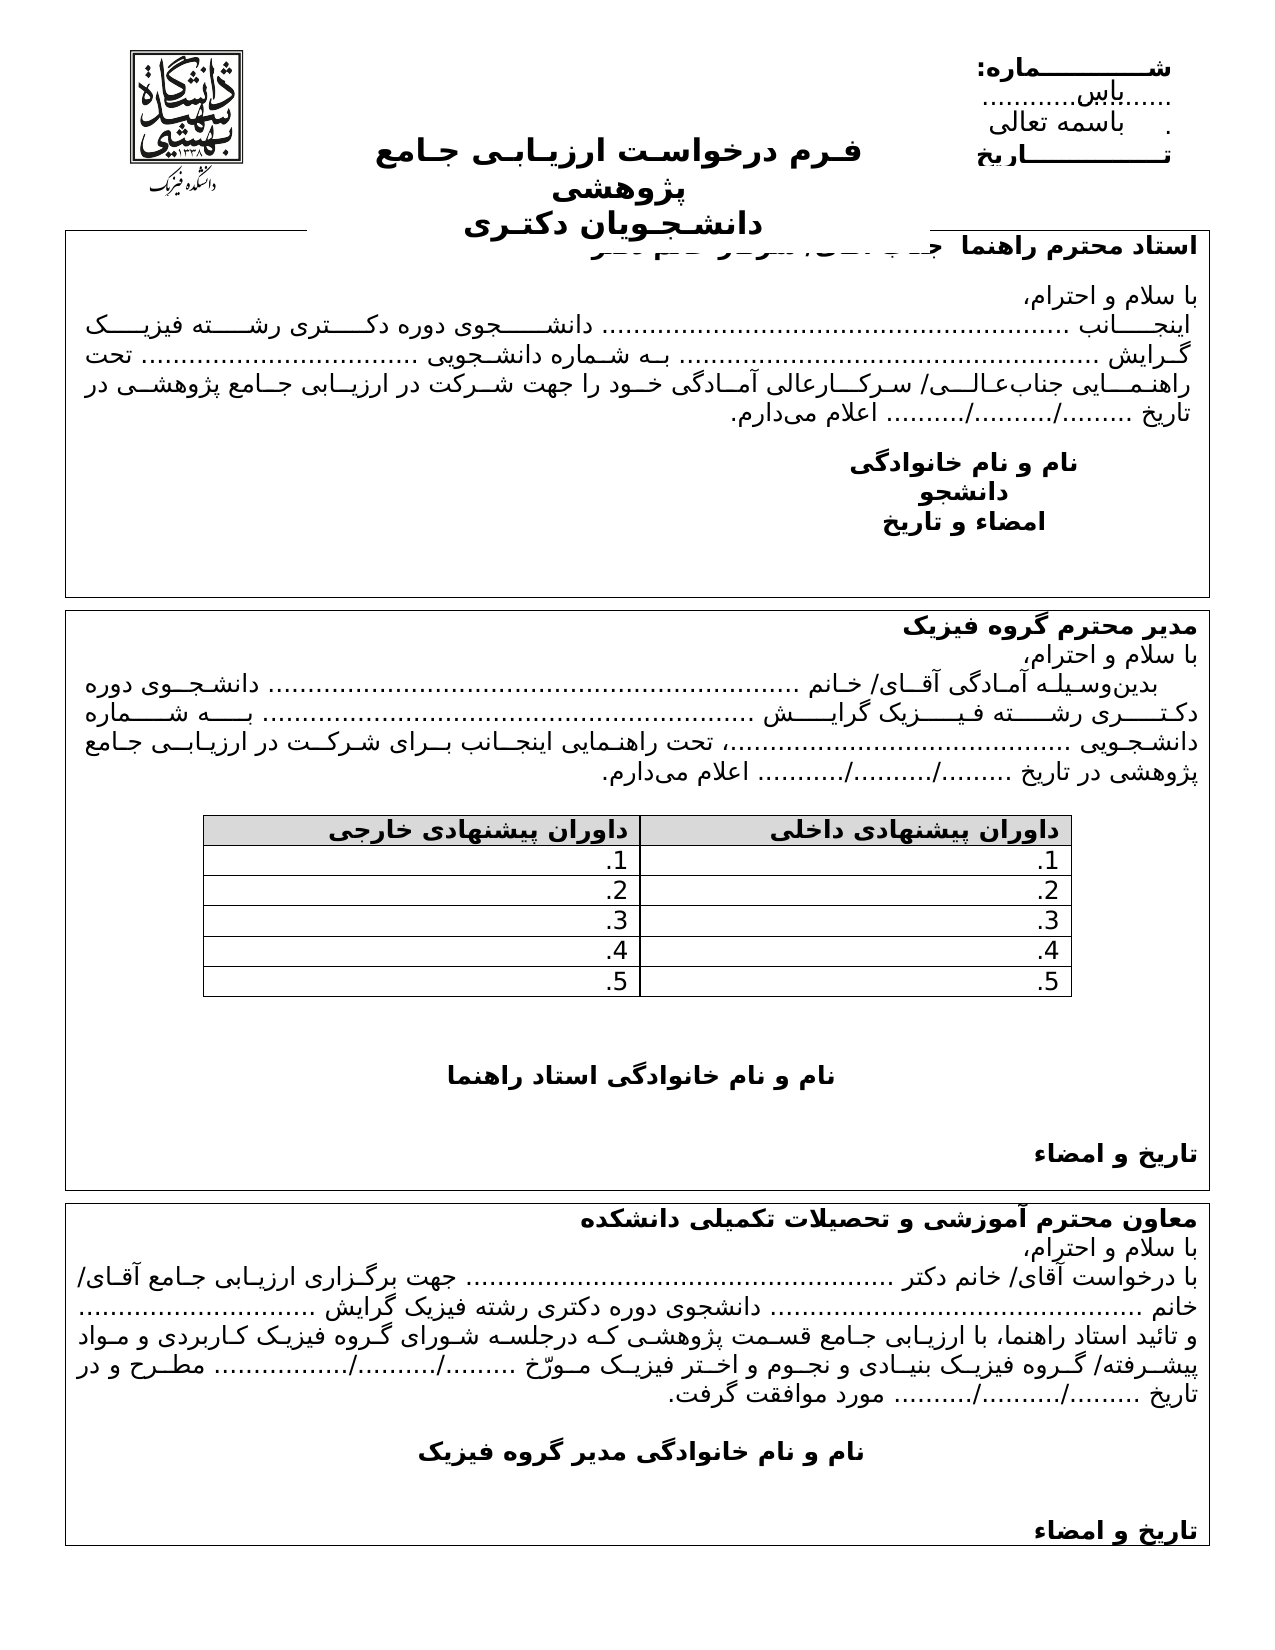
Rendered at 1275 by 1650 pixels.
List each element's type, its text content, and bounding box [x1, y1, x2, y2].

table_header مدیر محترم گروه فیزیک با سلام و احترام، بدین‌وسـیلـه آمادگی آقـای/ خانم ................................................................... دانشـجـوی دوره دکـتـری رشـته فـیـزیک گرایـش .............................................................. بـه شـماره دانشـجـویی ...........................................، تحت راهنـمایی اینجـانب بـرای شـرکـت در ارزیـابـی جامع پژوهشی در تاریخ ........./........../........... اعلام می‌دارم. نام و نام خانوادگی استاد راهنما تاریخ و امضاء [66, 611, 1209, 1190]
text باس [270, 75, 1125, 107]
table_header معاون محترم آموزشی و تحصیلات تکمیلی دانشکده با سلام و احترام، با درخواست آقای/ خانم دکتر ...................................................... جهت برگزاری ارزیابی جامع آقای/ خانم ............................................... دانشجوی دوره دکتری رشته فیزیک گرایش .............................. و تائید استاد راهنما، با ارزیابی جامع قسمت پژوهشی که درجلسه شورای گروه فیزیک کاربردی و مواد پیشرفته/ گروه فیزیک بنیادی و نجوم و اختر فیزیک مورّخ ........./........../................. مطرح و در تاریخ ........./........../.......... مورد موافقت گرفت. نام و نام خانوادگی مدیر گروه فیزیک تاریخ و امضاء [66, 1204, 1209, 1545]
table_header استاد محترم راهنما جناب آقای/ سرکار خانم دکتر با سلام و احترام، اینجانب ........................................................... دانشـجوی دوره دکتری رشته فیزیک گرایش ..................................................... به شماره دانشجویی ................................... تحت راهنـمـایی جناب‌عـالـی/ سـرکـارعالی آمادگی خود را جهت شرکت در ارزیابی جامع پژوهشی در تاریخ ........./........../.......... اعلام می‌دارم. [66, 231, 1209, 597]
text باسمه تعالی [270, 107, 1125, 138]
picture [116, 45, 256, 196]
